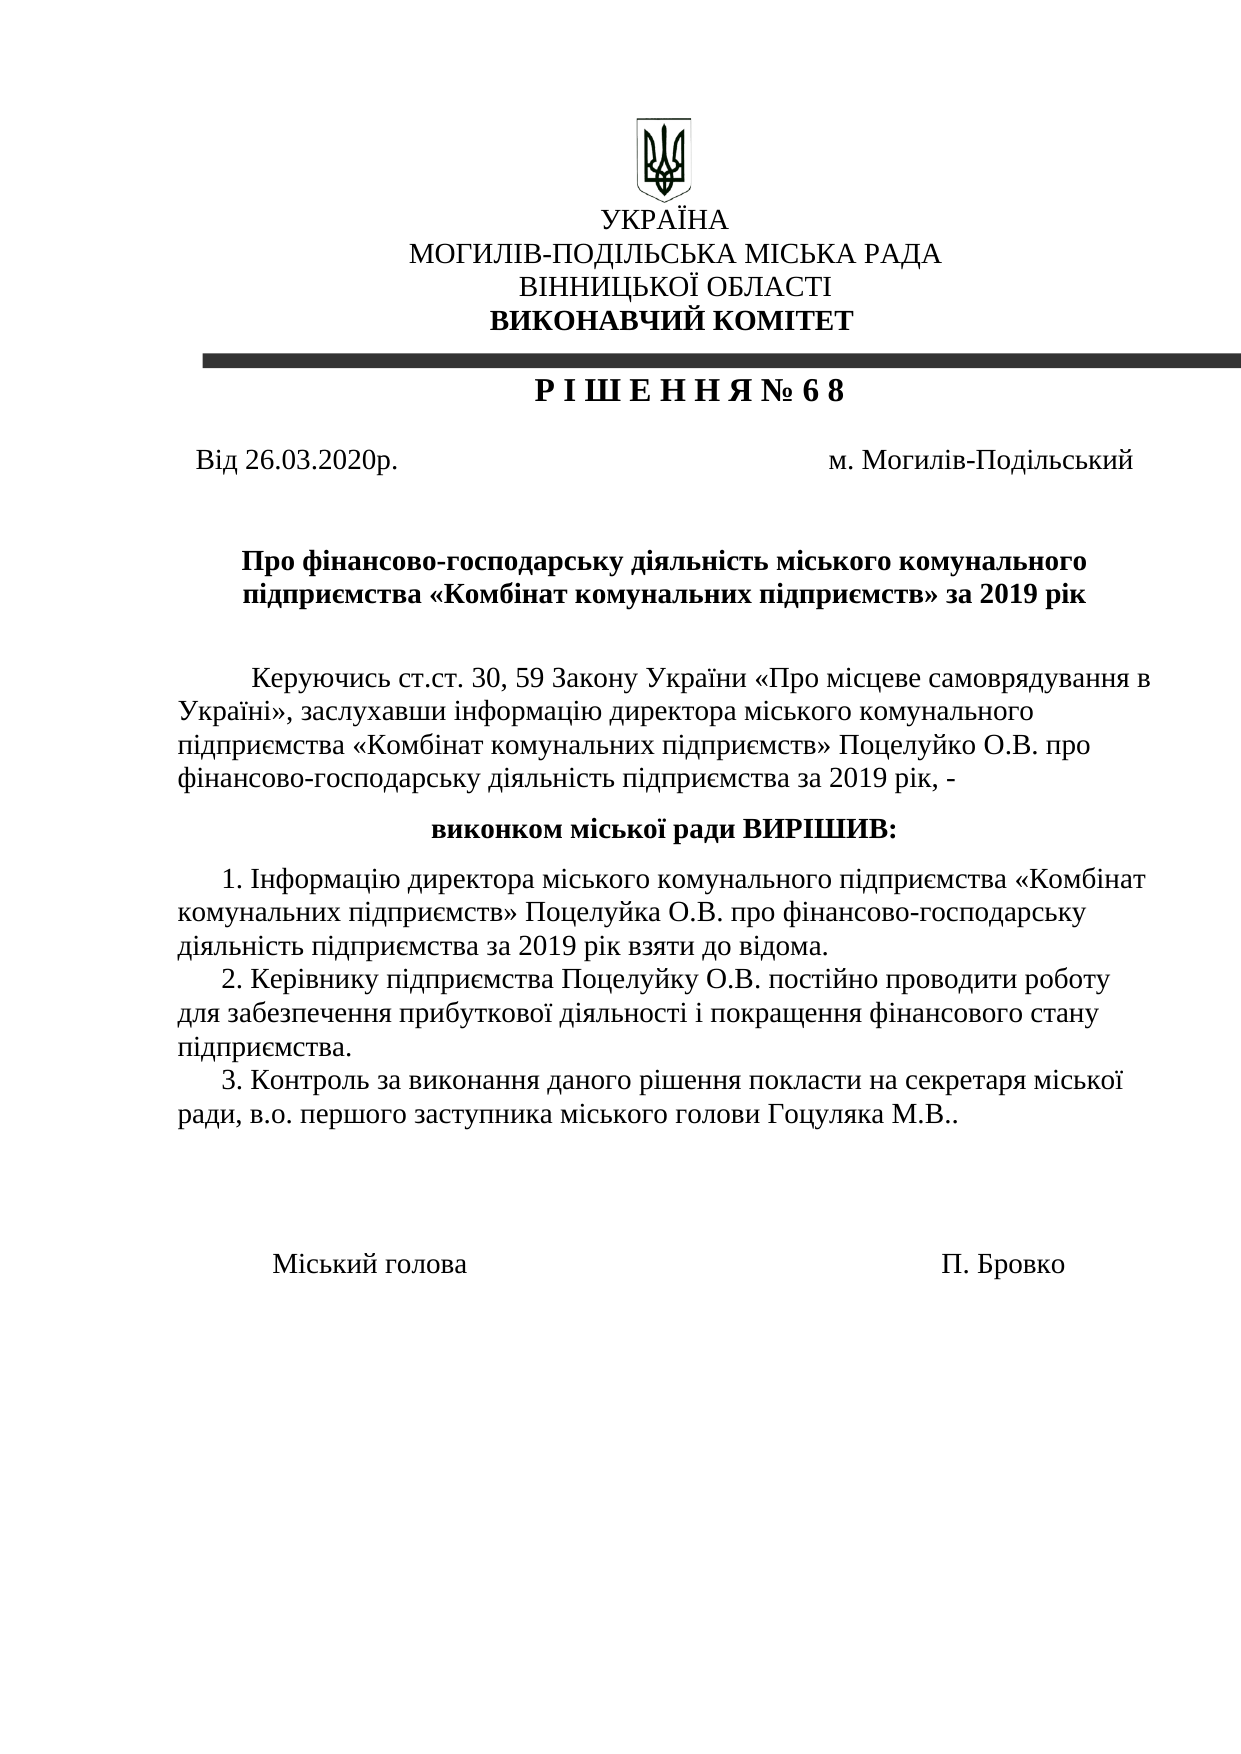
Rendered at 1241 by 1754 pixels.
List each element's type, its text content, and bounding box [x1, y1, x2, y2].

text ВИКОНАВЧИЙ КОМІТЕТ [177, 303, 1152, 337]
list 1. Інформацію директора міського комунального підприємства «Комбінат комунальних підприємств» Поцелуйка О.В. про фінансово-господарську діяльність підприємства за 2019 рік взяти до відома. [177, 861, 1152, 962]
text УКРАЇНА МОГИЛІВ-ПОДІЛЬСЬКА МІСЬКА РАДА ВІННИЦЬКОЇ ОБЛАСТІ [177, 202, 1152, 303]
text виконком міської ради ВИРІШИВ: [177, 811, 1152, 844]
text Керуючись ст.ст. 30, 59 Закону України «Про місцеве самоврядування в Україні», заслухавши інформацію директора міського комунального підприємства «Комбінат комунальних підприємств» Поцелуйко О.В. про фінансово-господарську діяльність підприємства за 2019 рік, - [177, 660, 1152, 794]
list 3. Контроль за виконання даного рішення покласти на секретаря міської ради, в.о. першого заступника міського голови Гоцуляка М.В.. [177, 1062, 1152, 1129]
text РІШЕННЯ№68 [177, 370, 1152, 408]
text Про фінансово-господарську діяльність міського комунального підприємства «Комбінат комунальних підприємств» за 2019 рік [177, 543, 1152, 610]
list 2. Керівнику підприємства Поцелуйку О.В. постійно проводити роботу для забезпечення прибуткової діяльності і покращення фінансового стану підприємства. [177, 962, 1152, 1062]
text Міський голова П. Бровко [177, 1247, 1152, 1280]
text Від 26.03.2020р. м. Могилів-Подільський [177, 442, 1152, 476]
picture [636, 118, 692, 203]
